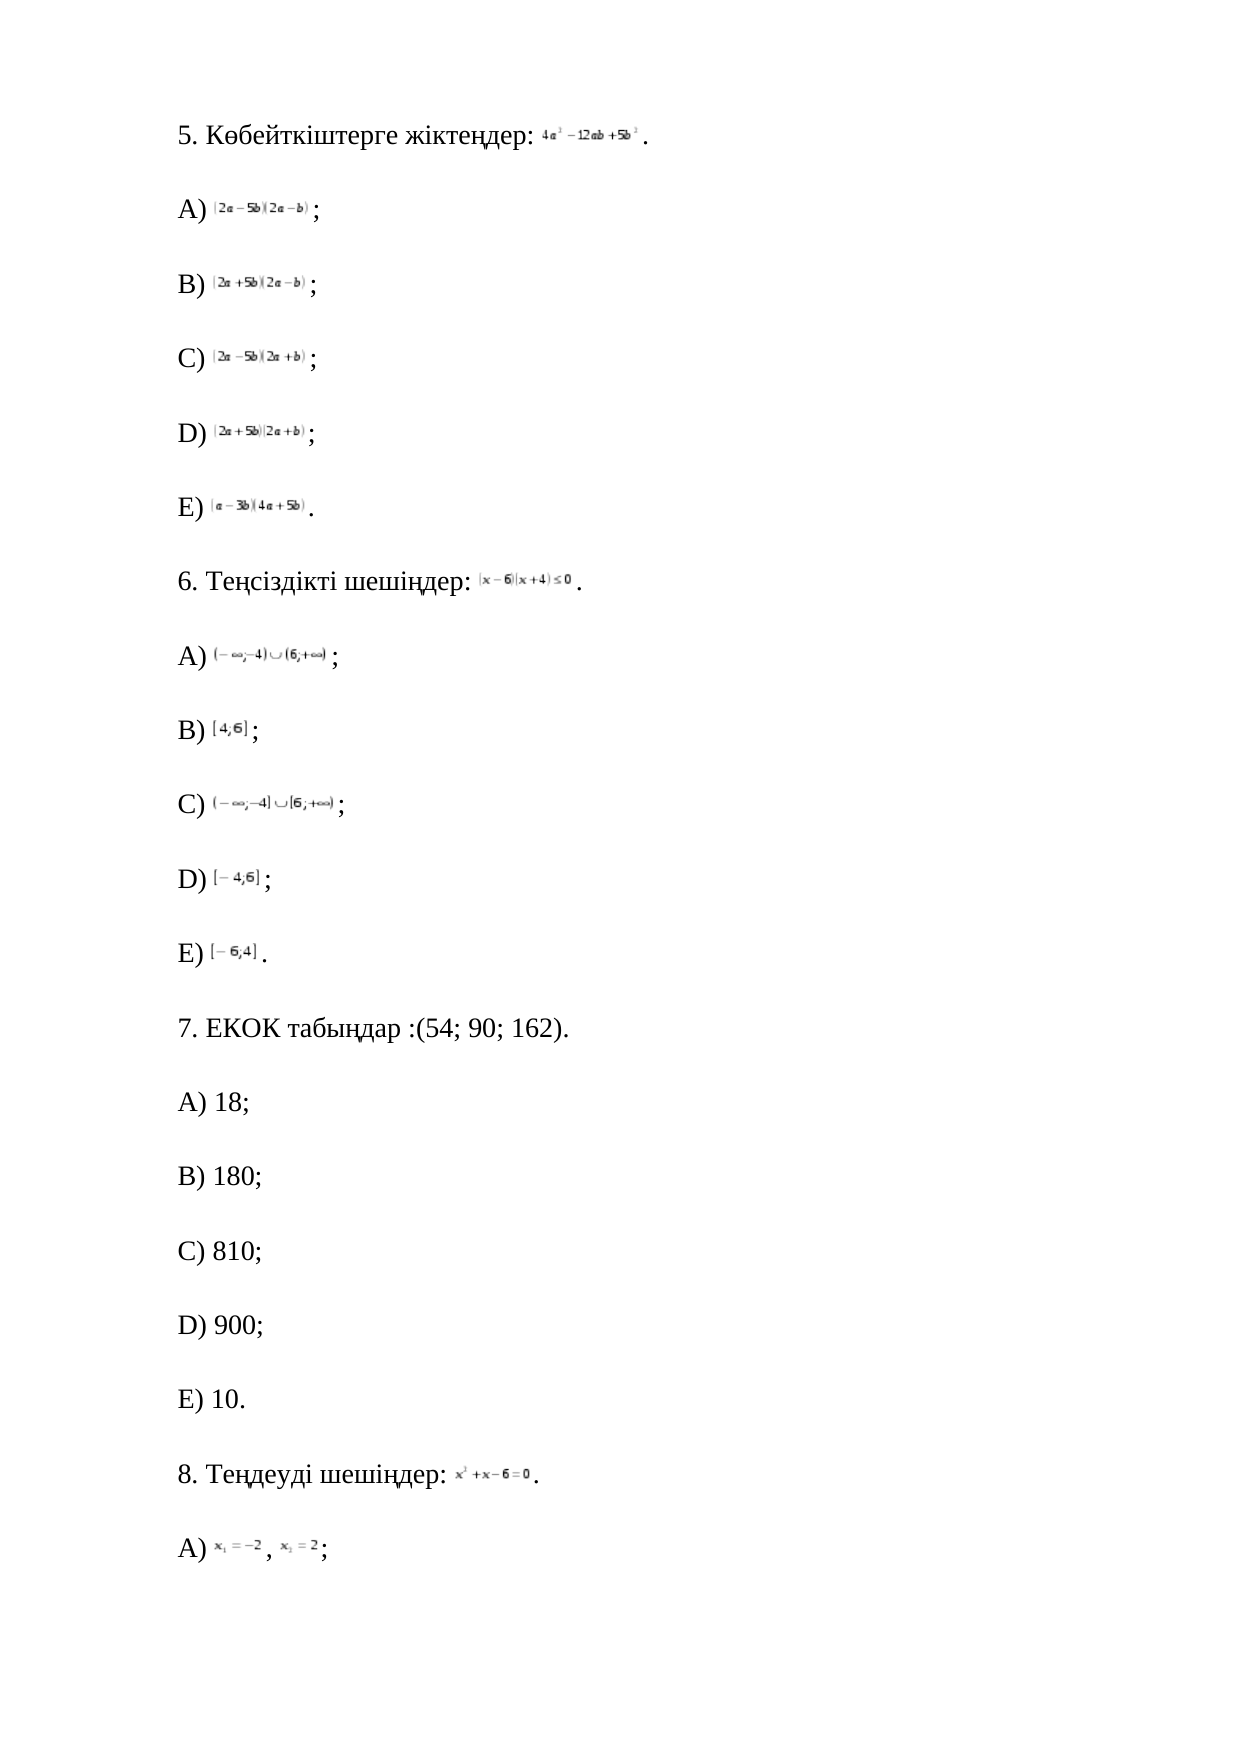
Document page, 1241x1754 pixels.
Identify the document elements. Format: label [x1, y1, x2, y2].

picture [454, 1464, 533, 1484]
picture [213, 423, 308, 442]
picture [212, 348, 309, 368]
picture [212, 274, 309, 294]
picture [210, 497, 308, 517]
text [177, 118, 1152, 1601]
picture [213, 869, 264, 889]
picture [279, 1537, 320, 1558]
picture [210, 943, 261, 963]
picture [212, 720, 251, 740]
picture [213, 200, 313, 219]
picture [478, 572, 576, 591]
picture [212, 795, 338, 814]
picture [213, 646, 331, 666]
picture [541, 125, 642, 145]
picture [213, 1537, 266, 1558]
